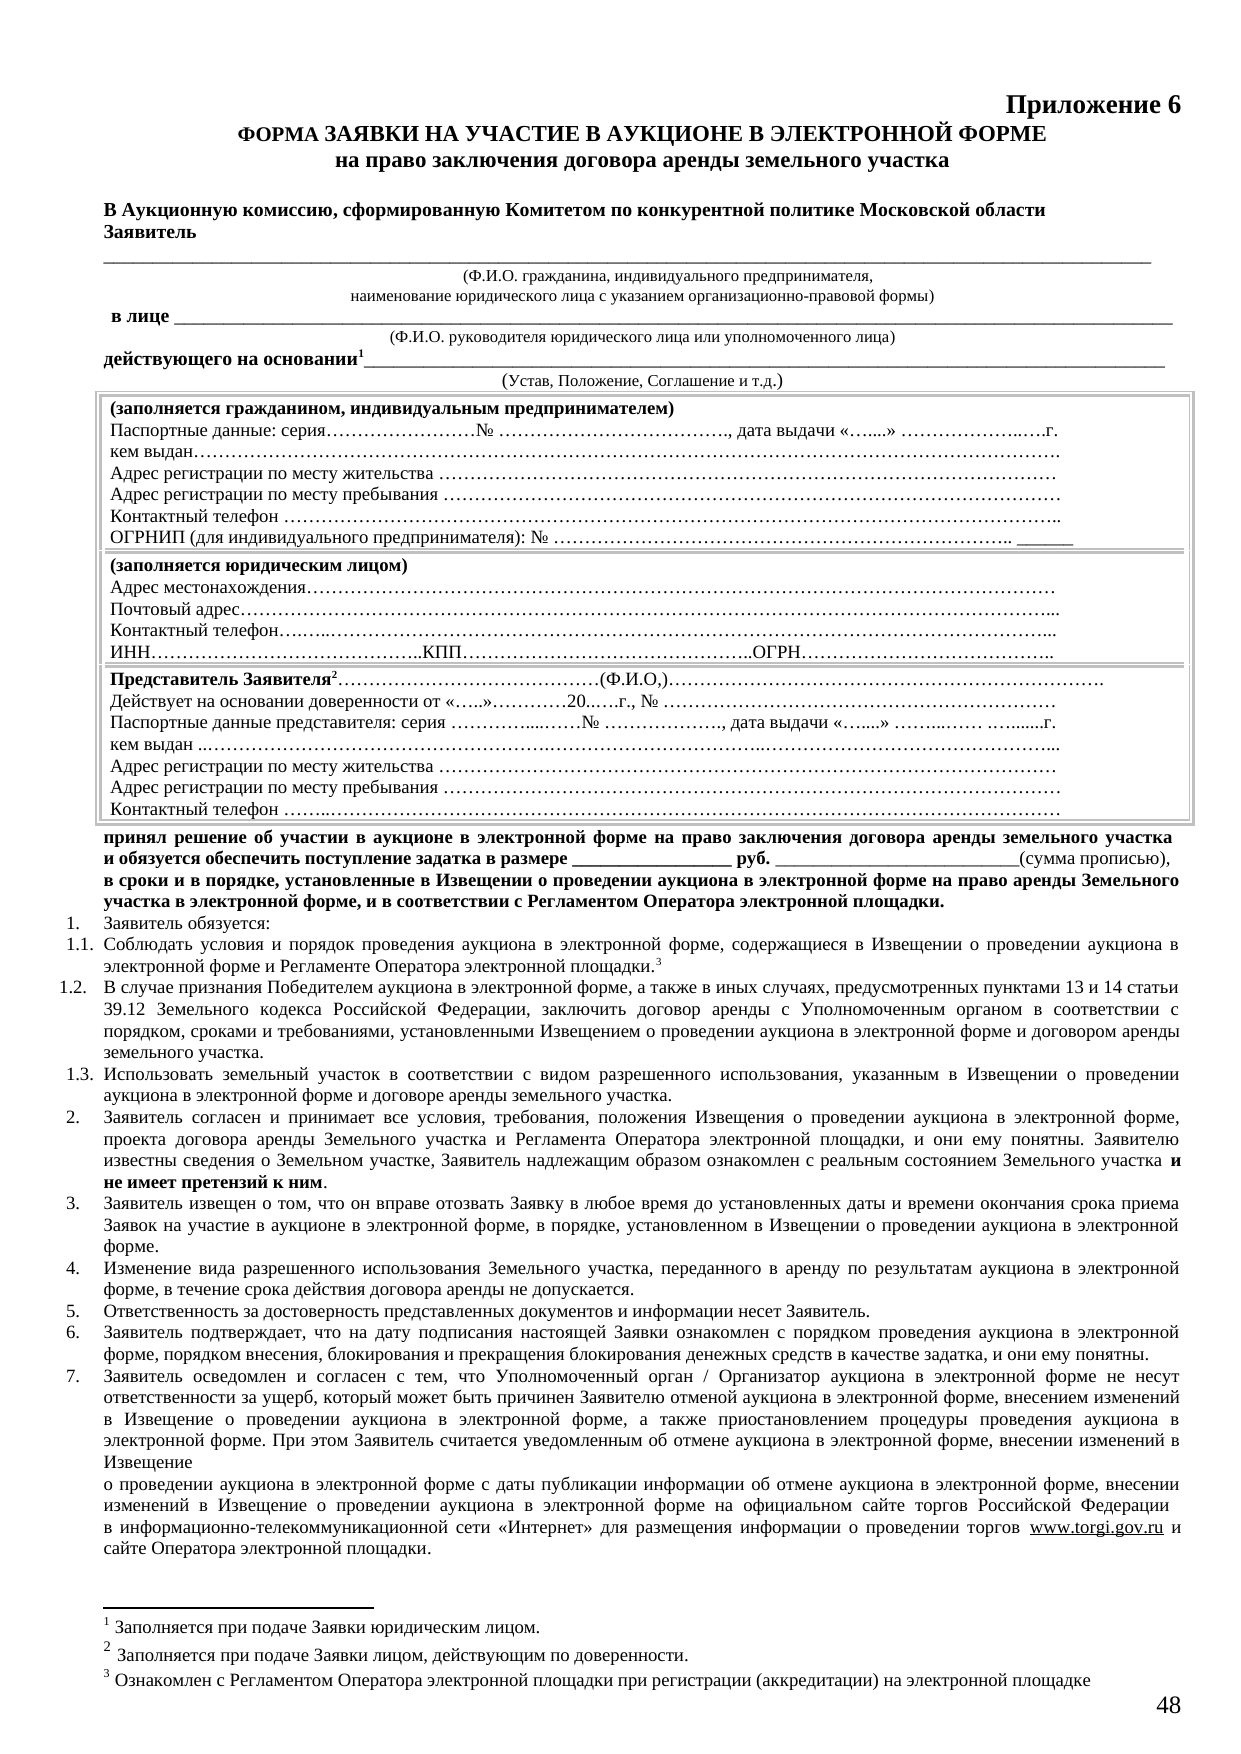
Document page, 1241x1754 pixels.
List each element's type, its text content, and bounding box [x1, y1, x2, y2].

text Заявитель __________________________________________________________________________________________________________ [103, 221, 1181, 266]
text в лице _____________________________________________________________________________________________________ [103, 304, 1181, 327]
subtitle Приложение 6 [43, 89, 1181, 120]
list Заявитель согласен и принимает все условия, требования, положения Извещения о проведении аукциона в электронной форме, проекта договора аренды Земельного участка и Регламента Оператора электронной площадки, и они ему понятны. Заявителю известны сведения о Земельном участке, Заявитель надлежащим образом ознакомлен с реальным состоянием Земельного участка и не имеет претензий к ним. [66, 1106, 1181, 1192]
text на право заключения договора аренды земельного участка [103, 146, 1181, 172]
list Заявитель обязуется: [66, 912, 1181, 933]
text в сроки и в порядке, установленные в Извещении о проведении аукциона в электронной форме на право аренды Земельного участка в электронной форме, и в соответствии с Регламентом Оператора электронной площадки. [103, 869, 1181, 912]
list Использовать земельный участок в соответствии с видом разрешенного использования, указанным в Извещении о проведении аукциона в электронной форме и договоре аренды земельного участка. [66, 1063, 1181, 1106]
list В случае признания Победителем аукциона в электронной форме, а также в иных случаях, предусмотренных пунктами 13 и 14 статьи 39.12 Земельного кодекса Российской Федерации, заключить договор аренды с Уполномоченным органом в соответствии с порядком, сроками и требованиями, установленными Извещением о проведении аукциона в электронной форме и договором аренды земельного участка. [59, 976, 1181, 1063]
text (Устав, Положение, Соглашение и т.д.) [103, 369, 1181, 391]
table_header (заполняется гражданином, индивидуальным предпринимателем) Паспортные данные: серия……………………№ ………………………………., дата выдачи «…....» ………………..….г. кем выдан…………………………………………………………………………………………………………………………. Адрес регистрации по месту жительства ……………………………………………………………………………………… Адрес регистрации по месту пребывания ……………………………………………………………………………………… Контактный телефон …………………………………………………………………………………………………………….. ОГРНИП (для индивидуального предпринимателя): № ……………………………………………………………….. ______ [102, 397, 1189, 548]
list Ответственность за достоверность представленных документов и информации несет Заявитель. [66, 1300, 1181, 1321]
list Заявитель подтверждает, что на дату подписания настоящей Заявки ознакомлен с порядком проведения аукциона в электронной форме, порядком внесения, блокирования и прекращения блокирования денежных средств в качестве задатка, и они ему понятны. [66, 1321, 1181, 1364]
text (Ф.И.О. руководителя юридического лица или уполномоченного лица) [103, 327, 1181, 346]
text В Аукционную комиссию, сформированную Комитетом по конкурентной политике Московской области [103, 198, 1181, 221]
table_cell Представитель Заявителя……………………………………(Ф.И.О,)……………………………………………………………. Действует на основании доверенности от «…..»…………20..….г., № ……………………………………………………… Паспортные данные представителя: серия …………....……№ ………………., дата выдачи «…....» ……...…… .….......г. кем выдан ..……………………………………………….……………………………..………………………………………... Адрес регистрации по месту жительства ……………………………………………………………………………………… Адрес регистрации по месту пребывания ……………………………………………………………………………………… Контактный телефон ……..……………………………………………………………………………………………………… [99, 662, 1192, 819]
text действующего на основании_________________________________________________________________________________ [103, 346, 1181, 369]
list Заявитель извещен о том, что он вправе отозвать Заявку в любое время до установленных даты и времени окончания срока приема Заявок на участие в аукционе в электронной форме, в порядке, установленном в Извещении о проведении аукциона в электронной форме. [66, 1192, 1181, 1257]
table_cell (заполняется юридическим лицом) Адрес местонахождения………………………………………………………………………………………………………… Почтовый адрес…………………………………………………………………………………………………………………... Контактный телефон….…..……………………………………………………………………………………………………... ИНН……………………………………..КПП………………………………………..ОГРН………………………………….. [99, 548, 1192, 662]
list Изменение вида разрешенного использования Земельного участка, переданного в аренду по результатам аукциона в электронной форме, в течение срока действия договора аренды не допускается. [66, 1257, 1181, 1300]
text принял решение об участии в аукционе в электронной форме на право заключения договора аренды земельного участка и обязуется обеспечить поступление задатка в размере _________________ руб. __________________________(сумма прописью), [103, 826, 1181, 869]
text ФОРМА ЗАЯВКИ НА УЧАСТИЕ В АУКЦИОНЕ В ЭЛЕКТРОННОЙ ФОРМЕ [103, 120, 1181, 146]
list Заявитель осведомлен и согласен с тем, что Уполномоченный орган / Организатор аукциона в электронной форме не несут ответственности за ущерб, который может быть причинен Заявителю отменой аукциона в электронной форме, внесением изменений в Извещение о проведении аукциона в электронной форме, а также приостановлением процедуры проведения аукциона в электронной форме. При этом Заявитель считается уведомленным об отмене аукциона в электронной форме, внесении изменений в Извещение о проведении аукциона в электронной форме с даты публикации информации об отмене аукциона в электронной форме, внесении изменений в Извещение о проведении аукциона в электронной форме на официальном сайте торгов Российской Федерации в информационно-телекоммуникационной сети «Интернет» для размещения информации о проведении торгов www.torgi.gov.ru и сайте Оператора электронной площадки. [66, 1364, 1181, 1559]
list Соблюдать условия и порядок проведения аукциона в электронной форме, содержащиеся в Извещении о проведении аукциона в электронной форме и Регламенте Оператора электронной площадки. [66, 933, 1181, 976]
text (Ф.И.О. гражданина, индивидуального предпринимателя, наименование юридического лица с указанием организационно-правовой формы) [103, 266, 1181, 304]
